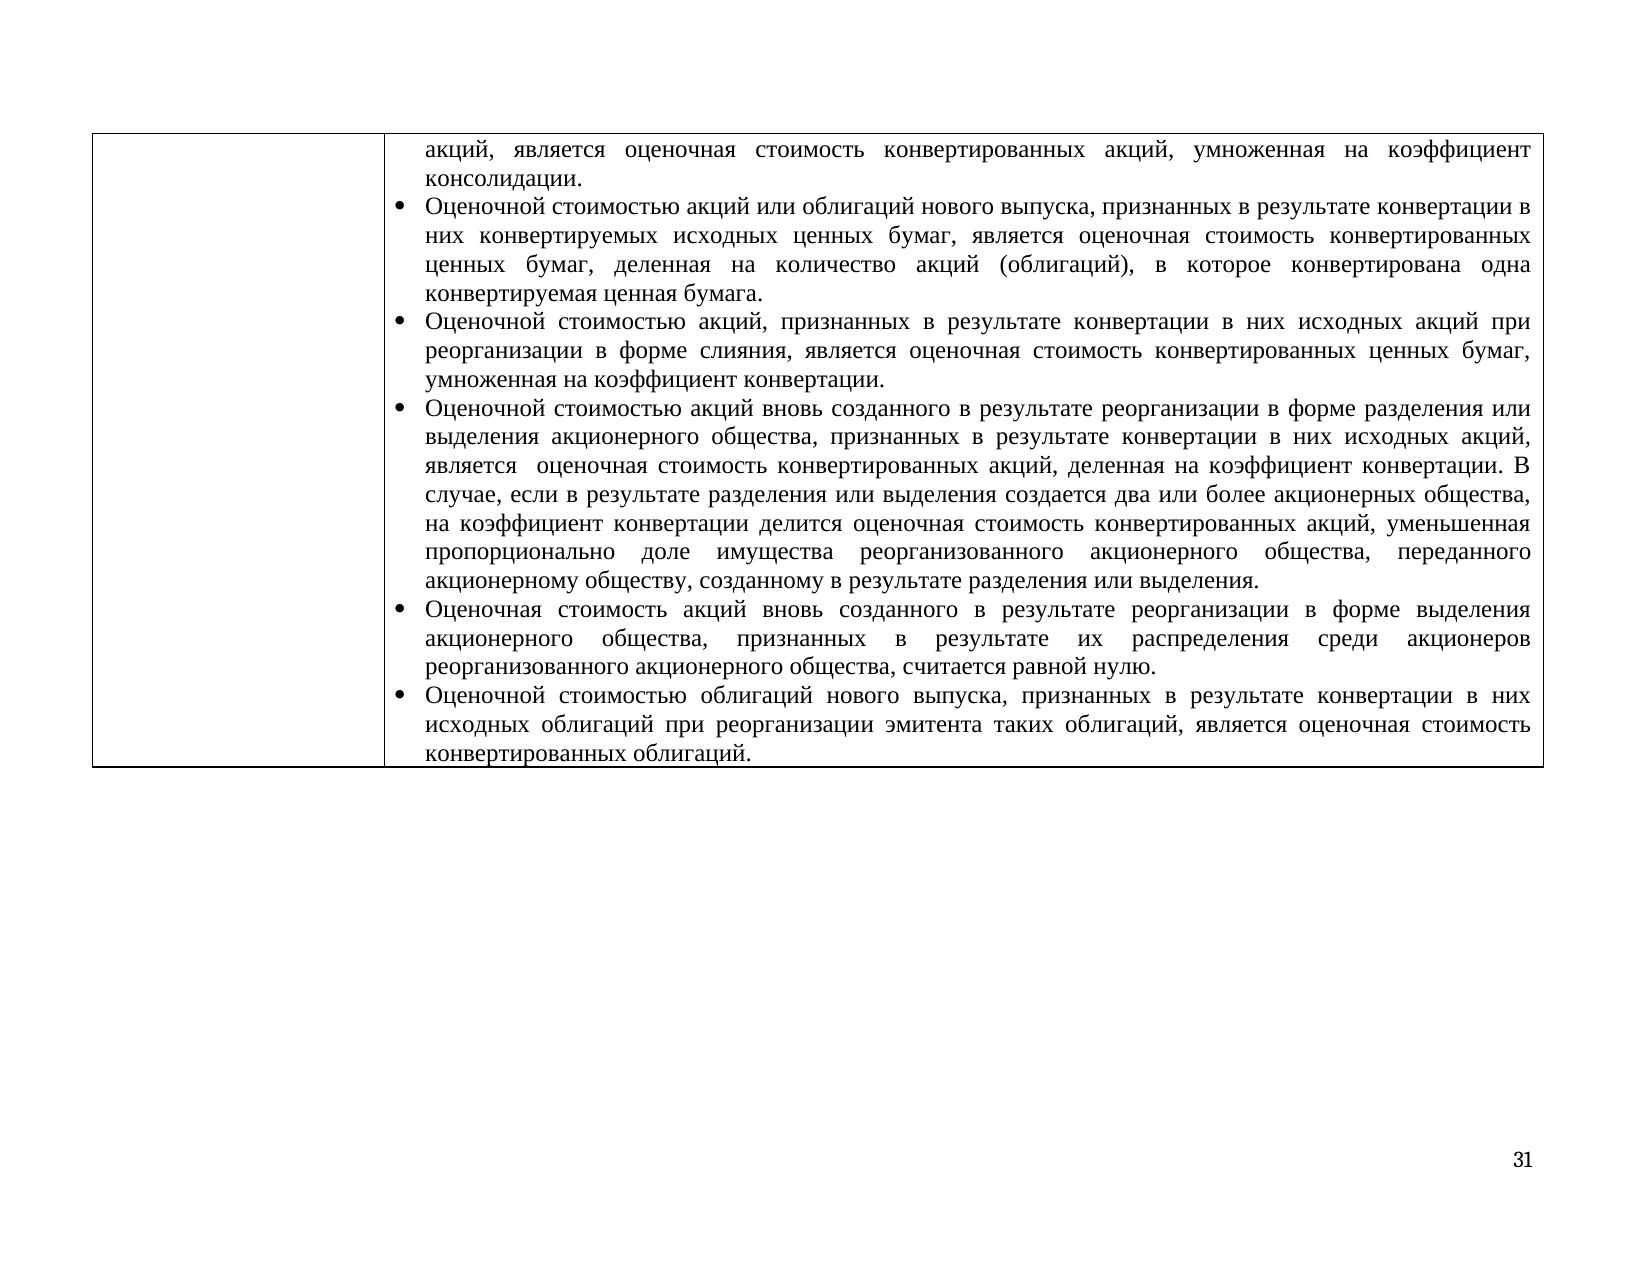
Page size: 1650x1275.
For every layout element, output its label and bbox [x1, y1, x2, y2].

table_cell [385, 134, 1543, 766]
table_cell [93, 134, 384, 766]
